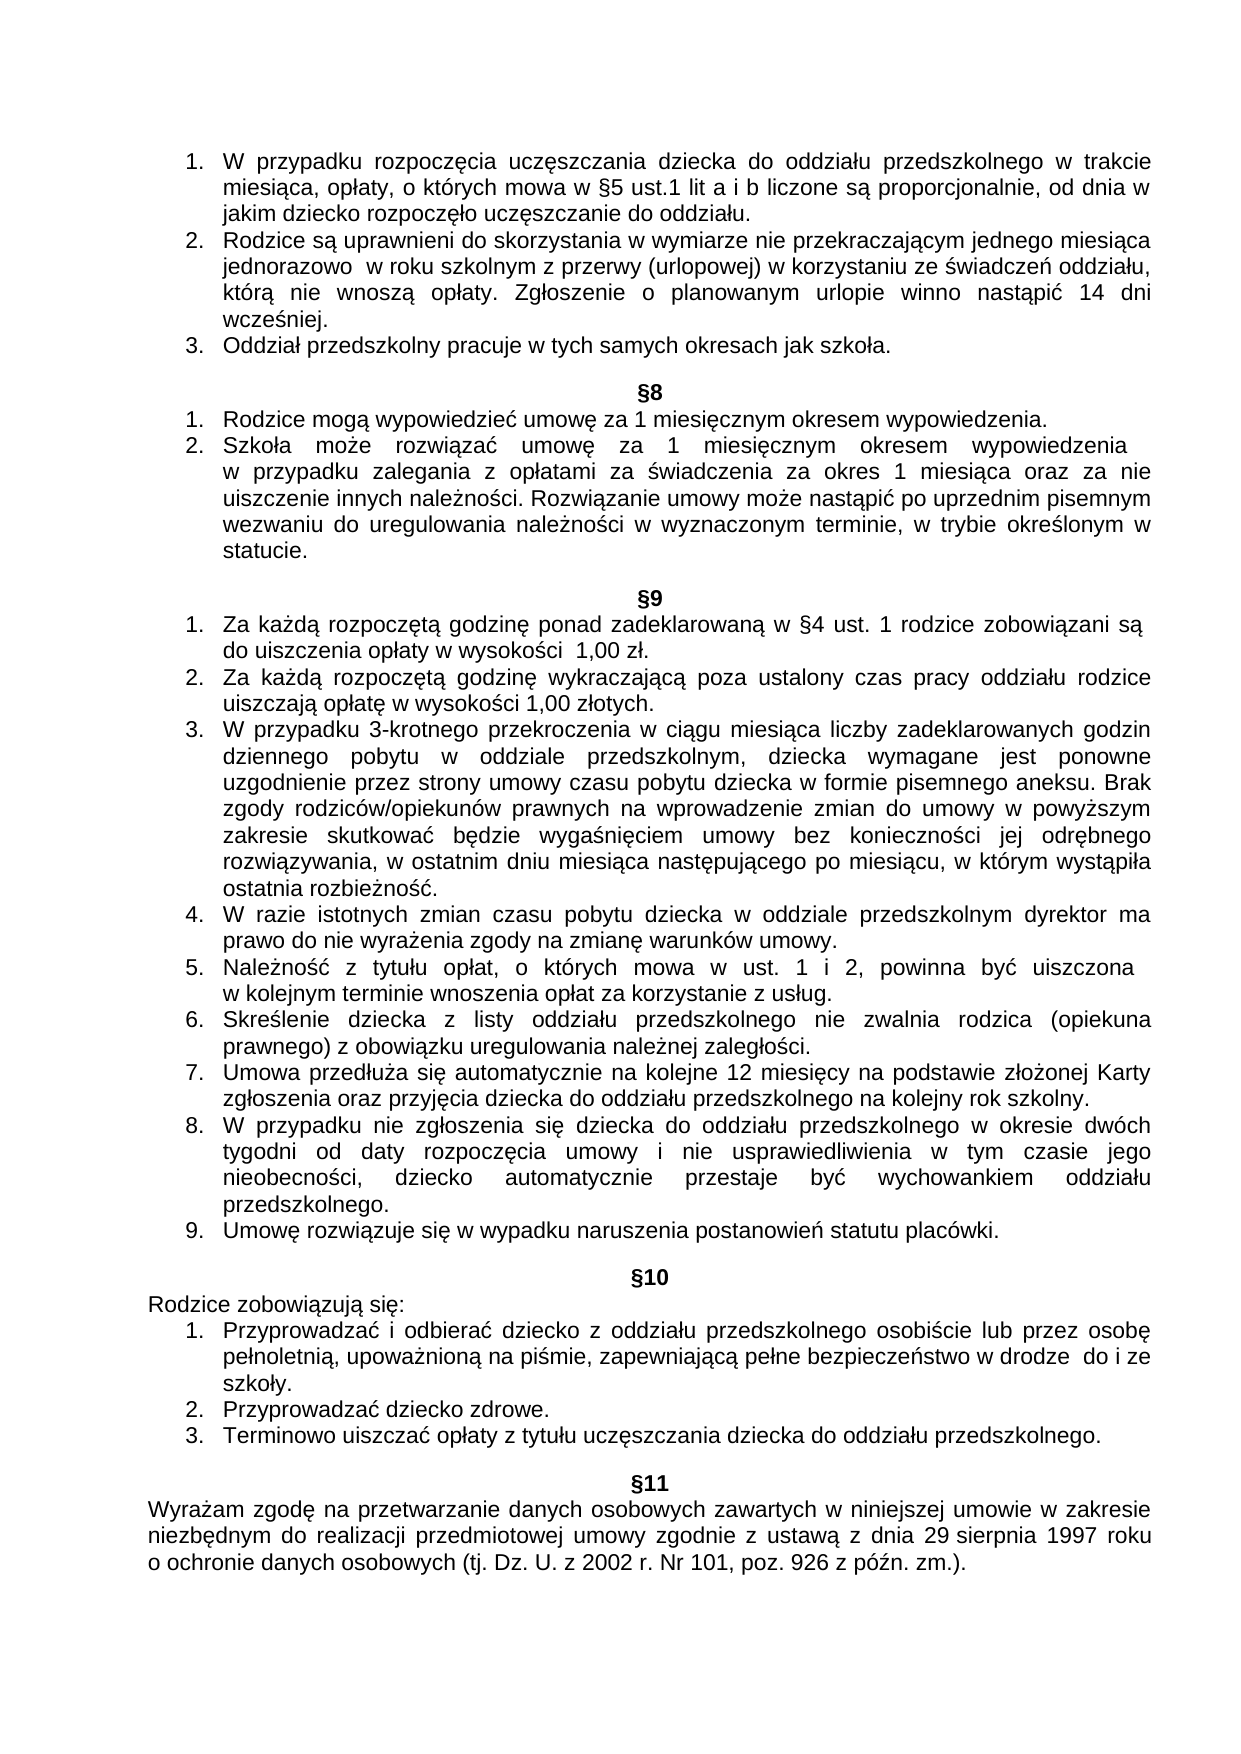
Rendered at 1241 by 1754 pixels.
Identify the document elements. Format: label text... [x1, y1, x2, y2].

list W przypadku 3-krotnego przekroczenia w ciągu miesiąca liczby zadeklarowanych godzin dziennego pobytu w oddziale przedszkolnym, dziecka wymagane jest ponowne uzgodnienie przez strony umowy czasu pobytu dziecka w formie pisemnego aneksu. Brak zgody rodziców/opiekunów prawnych na wprowadzenie zmian do umowy w powyższym zakresie skutkować będzie wygaśnięciem umowy bez konieczności jej odrębnego rozwiązywania, w ostatnim dniu miesiąca następującego po miesiącu, w którym wystąpiła ostatnia rozbieżność. [185, 716, 1152, 901]
list Należność z tytułu opłat, o których mowa w ust. 1 i 2, powinna być uiszczona w kolejnym terminie wnoszenia opłat za korzystanie z usług. [185, 953, 1152, 1006]
list Umowę rozwiązuje się w wypadku naruszenia postanowień statutu placówki. [185, 1217, 1152, 1243]
list Oddział przedszkolny pracuje w tych samych okresach jak szkoła. [185, 332, 1152, 358]
list Za każdą rozpoczętą godzinę wykraczającą poza ustalony czas pracy oddziału rodzice uiszczają opłatę w wysokości 1,00 złotych. [185, 664, 1152, 716]
list Rodzice są uprawnieni do skorzystania w wymiarze nie przekraczającym jednego miesiąca jednorazowo w roku szkolnym z przerwy (urlopowej) w korzystaniu ze świadczeń oddziału, którą nie wnoszą opłaty. Zgłoszenie o planowanym urlopie winno nastąpić 14 dni wcześniej. [185, 227, 1152, 332]
list Za każdą rozpoczętą godzinę ponad zadeklarowaną w §4 ust. 1 rodzice zobowiązani są do uiszczenia opłaty w wysokości 1,00 zł. [185, 611, 1152, 664]
text Wyrażam zgodę na przetwarzanie danych osobowych zawartych w niniejszej umowie w zakresie niezbędnym do realizacji przedmiotowej umowy zgodnie z ustawą z dnia 29 sierpnia 1997 roku o ochronie danych osobowych (tj. Dz. U. z 2002 r. Nr 101, poz. 926 z późn. zm.). [148, 1496, 1152, 1575]
list Szkoła może rozwiązać umowę za 1 miesięcznym okresem wypowiedzenia w przypadku zalegania z opłatami za świadczenia za okres 1 miesiąca oraz za nie uiszczenie innych należności. Rozwiązanie umowy może nastąpić po uprzednim pisemnym wezwaniu do uregulowania należności w wyznaczonym terminie, w trybie określonym w statucie. [185, 432, 1152, 564]
list W przypadku rozpoczęcia uczęszczania dziecka do oddziału przedszkolnego w trakcie miesiąca, opłaty, o których mowa w §5 ust.1 lit a i b liczone są proporcjonalnie, od dnia w jakim dziecko rozpoczęło uczęszczanie do oddziału. [185, 148, 1152, 227]
text §11 [148, 1469, 1152, 1496]
list W razie istotnych zmian czasu pobytu dziecka w oddziale przedszkolnym dyrektor ma prawo do nie wyrażenia zgody na zmianę warunków umowy. [185, 901, 1152, 953]
list Terminowo uiszczać opłaty z tytułu uczęszczania dziecka do oddziału przedszkolnego. [185, 1422, 1152, 1449]
list Skreślenie dziecka z listy oddziału przedszkolnego nie zwalnia rodzica (opiekuna prawnego) z obowiązku uregulowania należnej zaległości. [185, 1006, 1152, 1059]
list W przypadku nie zgłoszenia się dziecka do oddziału przedszkolnego w okresie dwóch tygodni od daty rozpoczęcia umowy i nie usprawiedliwienia w tym czasie jego nieobecności, dziecko automatycznie przestaje być wychowankiem oddziału przedszkolnego. [185, 1112, 1152, 1217]
text §9 [148, 584, 1152, 611]
text §10 [148, 1264, 1152, 1291]
text Rodzice zobowiązują się: [148, 1291, 1152, 1317]
list Przyprowadzać i odbierać dziecko z oddziału przedszkolnego osobiście lub przez osobę pełnoletnią, upoważnioną na piśmie, zapewniającą pełne bezpieczeństwo w drodze do i ze szkoły. [185, 1317, 1152, 1396]
list Rodzice mogą wypowiedzieć umowę za 1 miesięcznym okresem wypowiedzenia. [185, 406, 1152, 432]
list Przyprowadzać dziecko zdrowe. [185, 1396, 1152, 1422]
text §8 [148, 379, 1152, 406]
list Umowa przedłuża się automatycznie na kolejne 12 miesięcy na podstawie złożonej Karty zgłoszenia oraz przyjęcia dziecka do oddziału przedszkolnego na kolejny rok szkolny. [185, 1059, 1152, 1112]
